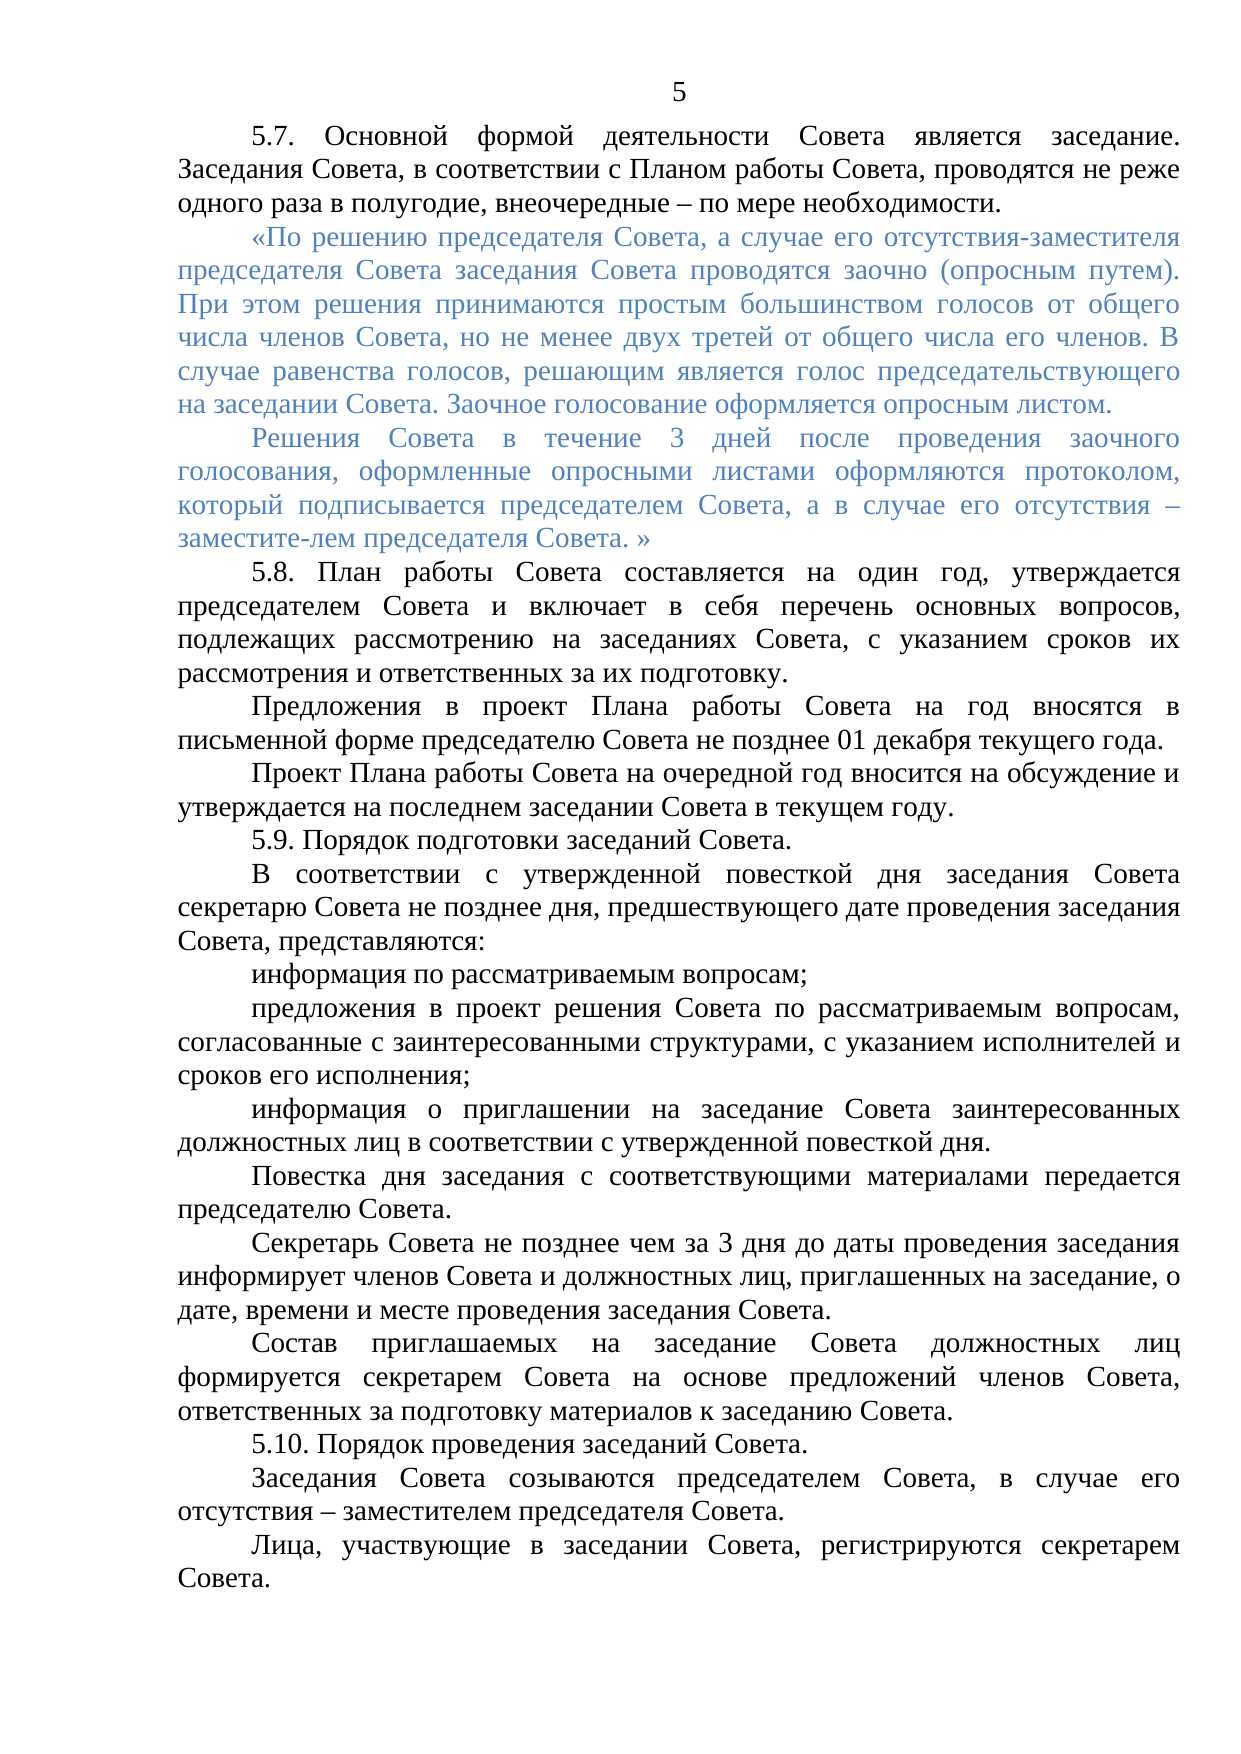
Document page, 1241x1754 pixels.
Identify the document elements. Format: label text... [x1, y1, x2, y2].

text 5.7. Основной формой деятельности Совета является заседание. Заседания Совета, в соответствии с Планом работы Совета, проводятся не реже одного раза в полугодие, внеочередные – по мере необходимости. [177, 118, 1181, 219]
text Решения Совета в течение 3 дней после проведения заочного голосования, оформленные опросными листами оформляются протоколом, который подписывается председателем Совета, а в случае его отсутствия – заместите-лем председателя Совета. » [177, 420, 1181, 554]
text информация по рассматриваемым вопросам; [177, 957, 1181, 990]
text Заседания Совета созываются председателем Совета, в случае его отсутствия – заместителем председателя Совета. [177, 1460, 1181, 1527]
text Состав приглашаемых на заседание Совета должностных лиц формируется секретарем Совета на основе предложений членов Совета, ответственных за подготовку материалов к заседанию Совета. [177, 1326, 1181, 1426]
text Секретарь Совета не позднее чем за 3 дня до даты проведения заседания информирует членов Совета и должностных лиц, приглашенных на заседание, о дате, времени и месте проведения заседания Совета. [177, 1225, 1181, 1326]
text 5.9. Порядок подготовки заседаний Совета. [177, 822, 1181, 856]
text «По решению председателя Совета, а случае его отсутствия-заместителя председателя Совета заседания Совета проводятся заочно (опросным путем). При этом решения принимаются простым большинством голосов от общего числа членов Совета, но не менее двух третей от общего числа его членов. В случае равенства голосов, решающим является голос председательствующего на заседании Совета. Заочное голосование оформляется опросным листом. [177, 219, 1181, 420]
text предложения в проект решения Совета по рассматриваемым вопросам, согласованные с заинтересованными структурами, с указанием исполнителей и сроков его исполнения; [177, 990, 1181, 1091]
text Проект Плана работы Совета на очередной год вносится на обсуждение и утверждается на последнем заседании Совета в текущем году. [177, 755, 1181, 822]
text 5.8. План работы Совета составляется на один год, утверждается председателем Совета и включает в себя перечень основных вопросов, подлежащих рассмотрению на заседаниях Совета, с указанием сроков их рассмотрения и ответственных за их подготовку. [177, 554, 1181, 688]
text В соответствии с утвержденной повесткой дня заседания Совета секретарю Совета не позднее дня, предшествующего дате проведения заседания Совета, представляются: [177, 856, 1181, 957]
text Предложения в проект Плана работы Совета на год вносятся в письменной форме председателю Совета не позднее 01 декабря текущего года. [177, 688, 1181, 755]
text 5.10. Порядок проведения заседаний Совета. [177, 1426, 1181, 1460]
text Лица, участвующие в заседании Совета, регистрируются секретарем Совета. [177, 1527, 1181, 1594]
text Повестка дня заседания с соответствующими материалами передается председателю Совета. [177, 1158, 1181, 1225]
text информация о приглашении на заседание Совета заинтересованных должностных лиц в соответствии с утвержденной повесткой дня. [177, 1091, 1181, 1158]
